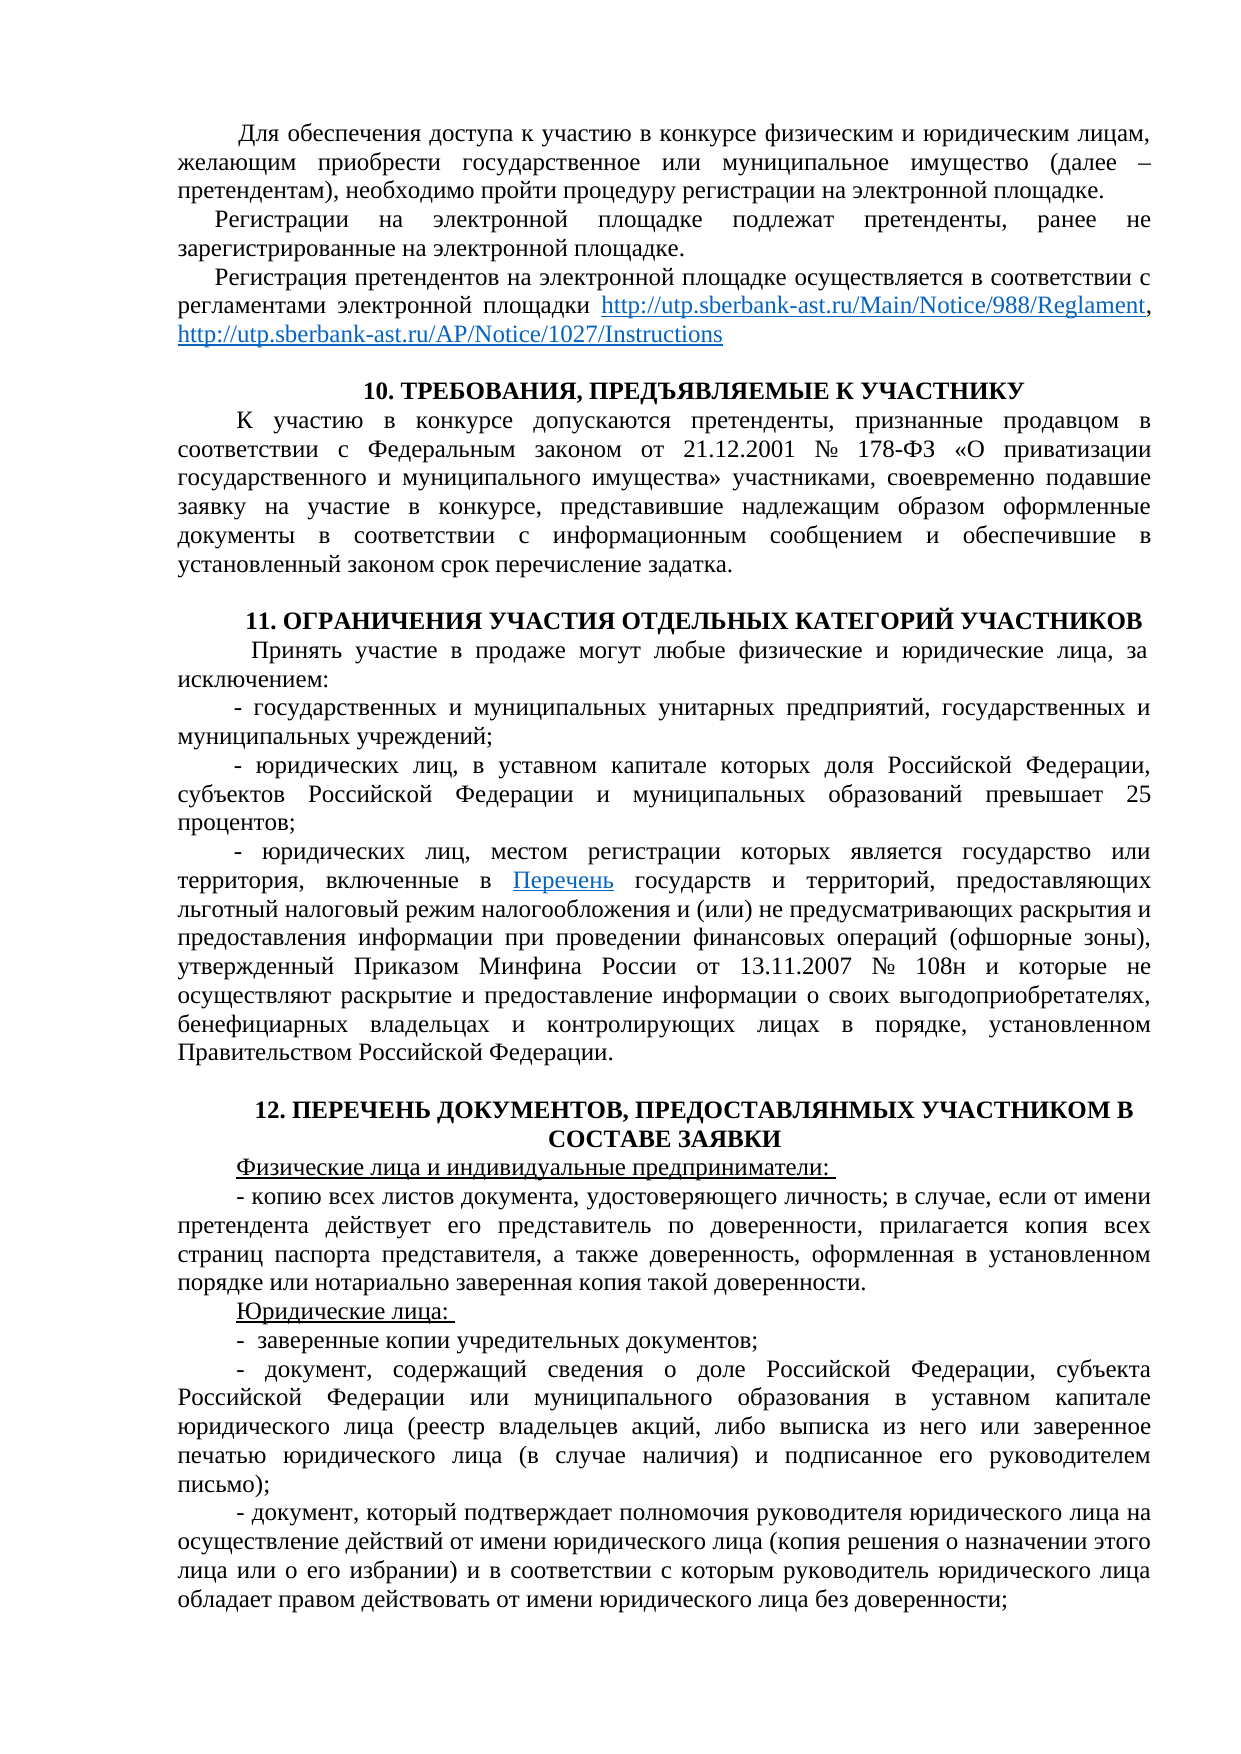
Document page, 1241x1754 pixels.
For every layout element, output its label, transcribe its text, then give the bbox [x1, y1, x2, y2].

text Юридические лица: [177, 1296, 1152, 1325]
text - заверенные копии учредительных документов; [177, 1325, 1152, 1354]
text Для обеспечения доступа к участию в конкурсе физическим и юридическим лицам, желающим приобрести государственное или муниципальное имущество (далее – претендентам), необходимо пройти процедуру регистрации на электронной площадке. [177, 118, 1152, 204]
text 12. ПЕРЕЧЕНЬ ДОКУМЕНТОВ, ПРЕДОСТАВЛЯНМЫХ УЧАСТНИКОМ В СОСТАВЕ ЗАЯВКИ [177, 1095, 1152, 1152]
text 10. ТРЕБОВАНИЯ, ПРЕДЪЯВЛЯЕМЫЕ К УЧАСТНИКУ [177, 376, 1152, 405]
text - документ, который подтверждает полномочия руководителя юридического лица на осуществление действий от имени юридического лица (копия решения о назначении этого лица или о его избрании) и в соответствии с которым руководитель юридического лица обладает правом действовать от имени юридического лица без доверенности; [177, 1497, 1152, 1612]
text Физические лица и индивидуальные предприниматели: [177, 1152, 1152, 1181]
text К участию в конкурсе допускаются претенденты, признанные продавцом в соответствии с Федеральным законом от 21.12.2001 № 178-ФЗ «О приватизации государственного и муниципального имущества» участниками, своевременно подавшие заявку на участие в конкурсе, представившие надлежащим образом оформленные документы в соответствии с информационным сообщением и обеспечившие в установленный законом срок перечисление задатка. [177, 405, 1152, 577]
text - копию всех листов документа, удостоверяющего личность; в случае, если от имени претендента действует его представитель по доверенности, прилагается копия всех страниц паспорта представителя, а также доверенность, оформленная в установленном порядке или нотариально заверенная копия такой доверенности. [177, 1181, 1152, 1296]
text Регистрации на электронной площадке подлежат претенденты, ранее не зарегистрированные на электронной площадке. [177, 204, 1152, 262]
text - юридических лиц, местом регистрации которых является государство или территория, включенные в Перечень государств и территорий, предоставляющих льготный налоговый режим налогообложения и (или) не предусматривающих раскрытия и предоставления информации при проведении финансовых операций (офшорные зоны), утвержденный Приказом Минфина России от 13.11.2007 № 108н и которые не осуществляют раскрытие и предоставление информации о своих выгодоприобретателях, бенефициарных владельцах и контролирующих лицах в порядке, установленном Правительством Российской Федерации. [177, 836, 1152, 1066]
text Регистрация претендентов на электронной площадке осуществляется в соответствии с регламентами электронной площадки http://utp.sberbank-ast.ru/Main/Notice/988/Reglament, http://utp.sberbank-ast.ru/AP/Notice/1027/Instructions [177, 262, 1152, 348]
text - юридических лиц, в уставном капитале которых доля Российской Федерации, субъектов Российской Федерации и муниципальных образований превышает 25 процентов; [177, 750, 1152, 836]
text 11. ОГРАНИЧЕНИЯ УЧАСТИЯ ОТДЕЛЬНЫХ КАТЕГОРИЙ УЧАСТНИКОВ [177, 606, 1152, 635]
text - документ, содержащий сведения о доле Российской Федерации, субъекта Российской Федерации или муниципального образования в уставном капитале юридического лица (реестр владельцев акций, либо выписка из него или заверенное печатью юридического лица (в случае наличия) и подписанное его руководителем письмо); [177, 1354, 1152, 1497]
text - государственных и муниципальных унитарных предприятий, государственных и муниципальных учреждений; [177, 692, 1152, 750]
text Принять участие в продаже могут любые физические и юридические лица, за исключением: [177, 635, 1149, 692]
